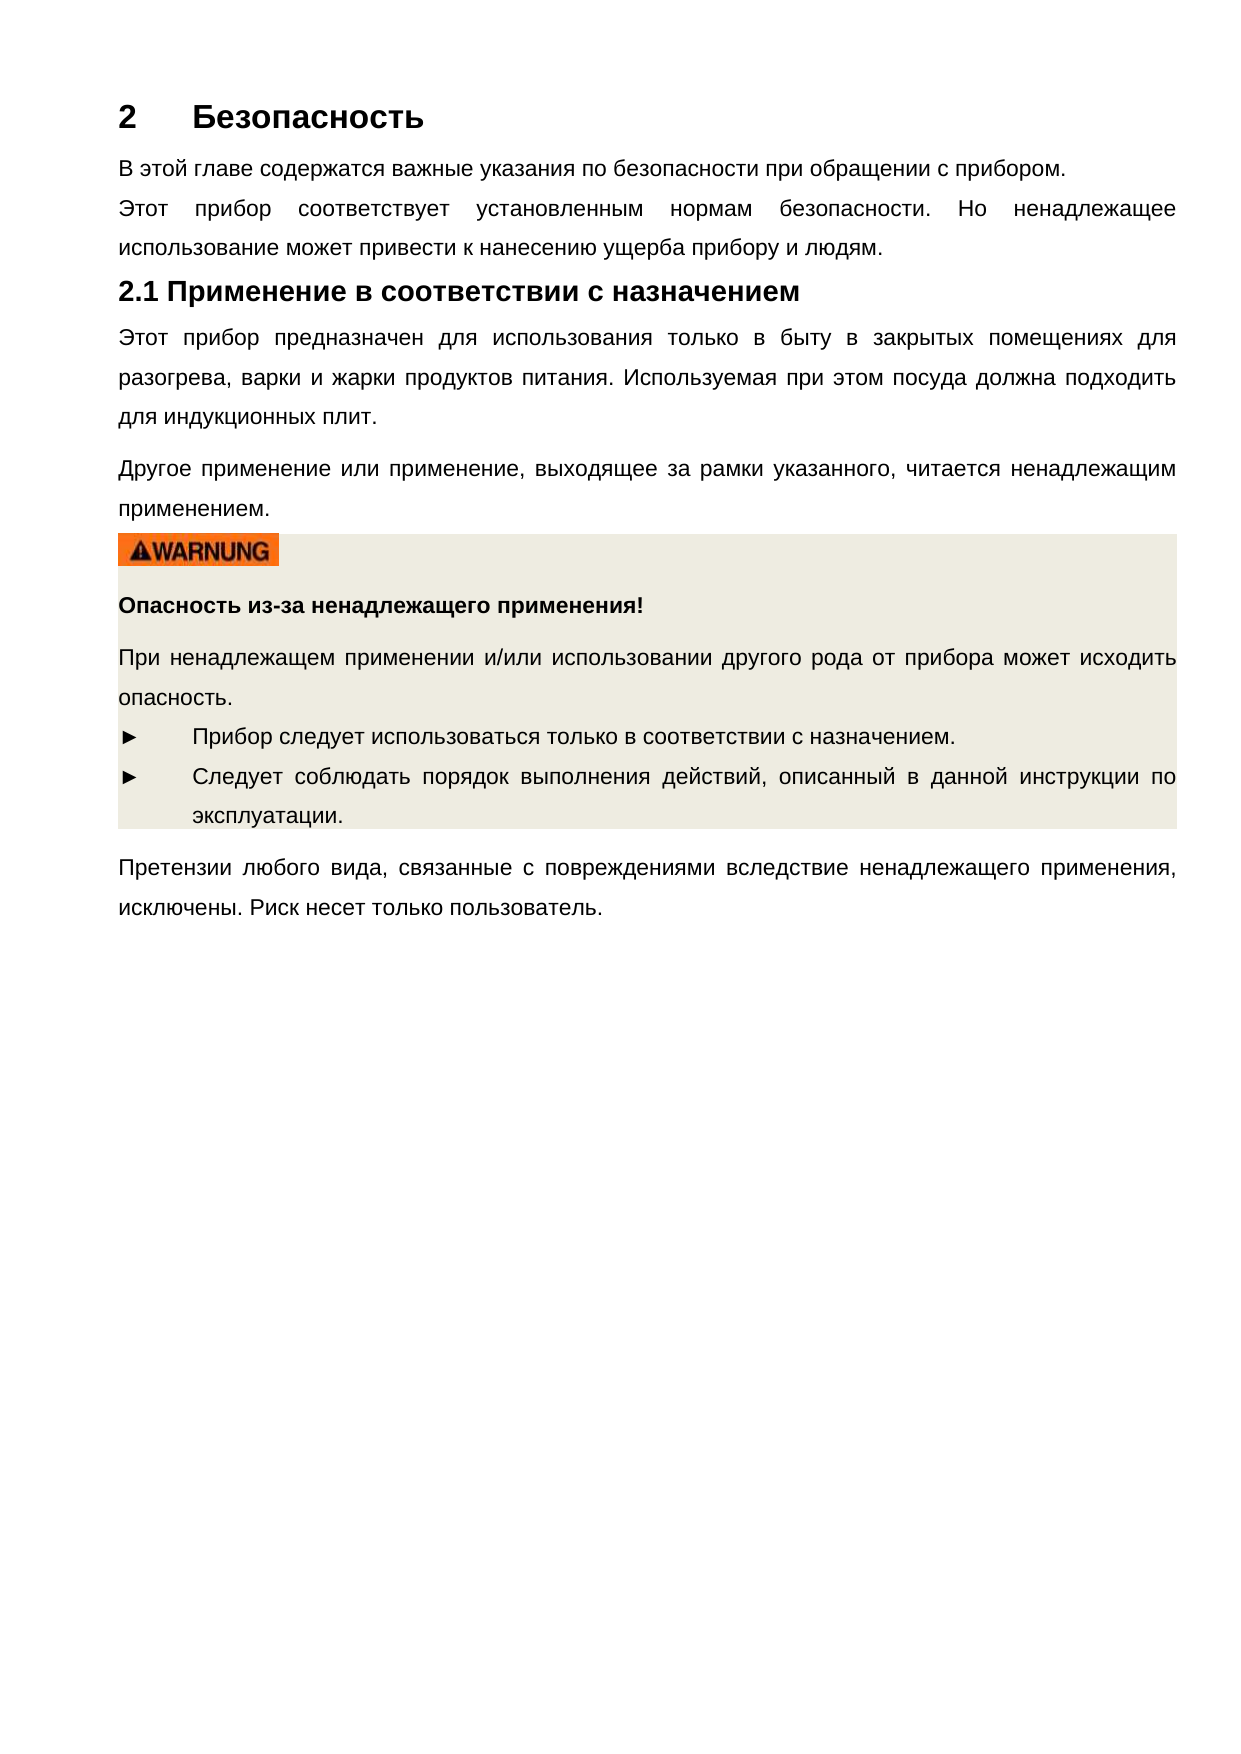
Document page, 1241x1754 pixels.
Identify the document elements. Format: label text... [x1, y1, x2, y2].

text При ненадлежащем применении и/или использовании другого рода от прибора может исходить опасность. [118, 644, 1177, 710]
text 2.1 Применение в соответствии с назначением [118, 274, 1177, 307]
text Этот прибор предназначен для использования только в быту в закрытых помещениях для разогрева, варки и жарки продуктов питания. Используемая при этом посуда должна подходить для индукционных плит. [118, 324, 1177, 429]
list Следует соблюдать порядок выполнения действий, описанный в данной инструкции по эксплуатации. [118, 763, 1177, 829]
text В этой главе содержатся важные указания по безопасности при обращении с прибором. [118, 155, 1177, 182]
text Этот прибор соответствует установленным нормам безопасности. Но ненадлежащее использование может привести к нанесению ущерба прибору и людям. [118, 195, 1177, 261]
text 2 Безопасность [118, 97, 1181, 136]
text Претензии любого вида, связанные с повреждениями вследствие ненадлежащего применения, исключены. Риск несет только пользователь. [118, 854, 1177, 920]
list Прибор следует использоваться только в соответствии с назначением. [118, 723, 1177, 750]
picture [118, 533, 279, 566]
text Другое применение или применение, выходящее за рамки указанного, читается ненадлежащим применением. [118, 455, 1177, 521]
text Опасность из-за ненадлежащего применения! [118, 534, 1177, 619]
